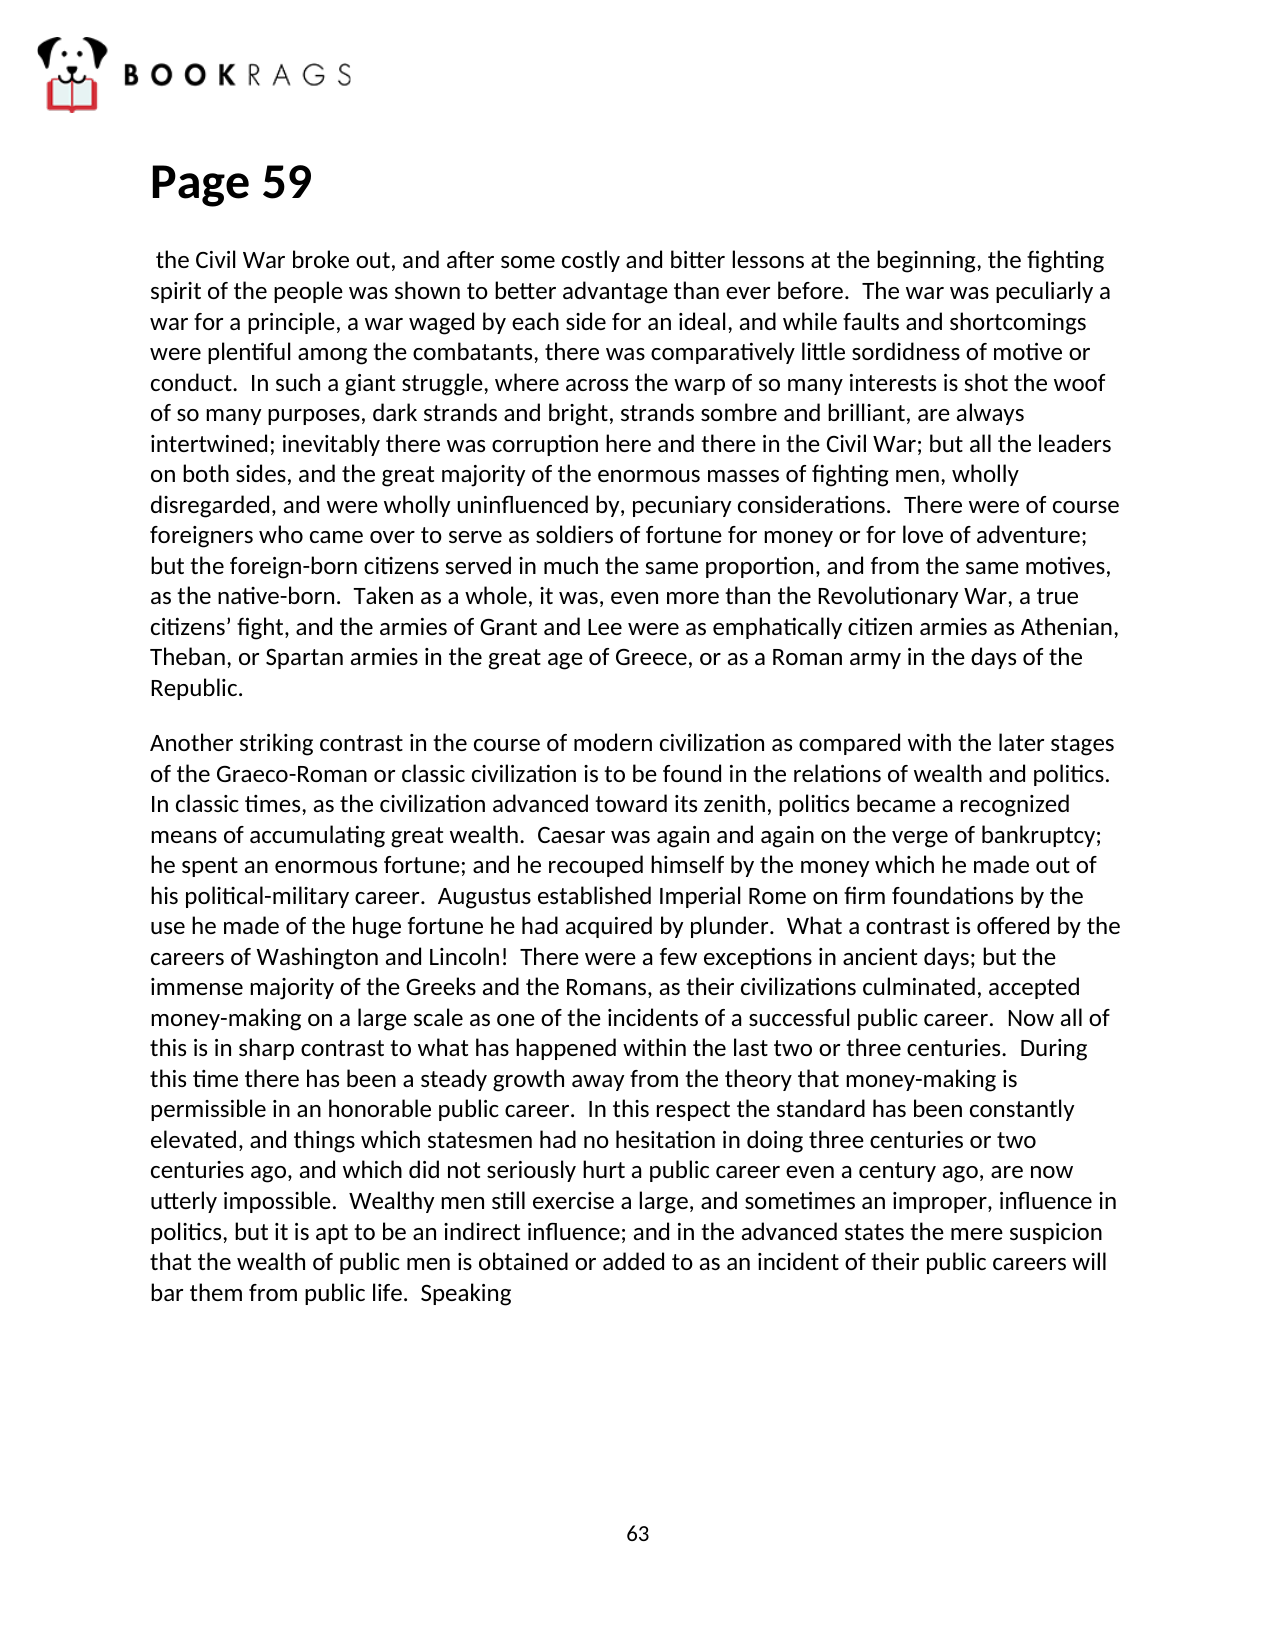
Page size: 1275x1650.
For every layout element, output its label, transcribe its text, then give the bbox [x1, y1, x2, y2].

picture [37, 37, 351, 113]
text Another striking contrast in the course of modern civilization as compared with the later stages of the Graeco-Roman or classic civilization is to be found in the relations of wealth and politics. In classic times, as the civilization advanced toward its zenith, politics became a recognized means of accumulating great wealth. Caesar was again and again on the verge of bankruptcy; he spent an enormous fortune; and he recouped himself by the money which he made out of his political-military career. Augustus established Imperial Rome on firm foundations by the use he made of the huge fortune he had acquired by plunder. What a contrast is offered by the careers of Washington and Lincoln! There were a few exceptions in ancient days; but the immense majority of the Greeks and the Romans, as their civilizations culminated, accepted money-making on a large scale as one of the incidents of a successful public career. Now all of this is in sharp contrast to what has happened within the last two or three centuries. During this time there has been a steady growth away from the theory that money-making is permissible in an honorable public career. In this respect the standard has been constantly elevated, and things which statesmen had no hesitation in doing three centuries or two centuries ago, and which did not seriously hurt a public career even a century ago, are now utterly impossible. Wealthy men still exercise a large, and sometimes an improper, influence in politics, but it is apt to be an indirect influence; and in the advanced states the mere suspicion that the wealth of public men is obtained or added to as an incident of their public careers will bar them from public life. Speaking [150, 727, 1125, 1307]
text Page 59 [150, 150, 1125, 211]
text the Civil War broke out, and after some costly and bitter lessons at the beginning, the fighting spirit of the people was shown to better advantage than ever before. The war was peculiarly a war for a principle, a war waged by each side for an ideal, and while faults and shortcomings were plentiful among the combatants, there was comparatively little sordidness of motive or conduct. In such a giant struggle, where across the warp of so many interests is shot the woof of so many purposes, dark strands and bright, strands sombre and brilliant, are always intertwined; inevitably there was corruption here and there in the Civil War; but all the leaders on both sides, and the great majority of the enormous masses of fighting men, wholly disregarded, and were wholly uninfluenced by, pecuniary considerations. There were of course foreigners who came over to serve as soldiers of fortune for money or for love of adventure; but the foreign-born citizens served in much the same proportion, and from the same motives, as the native-born. Taken as a whole, it was, even more than the Revolutionary War, a true citizens’ fight, and the armies of Grant and Lee were as emphatically citizen armies as Athenian, Theban, or Spartan armies in the great age of Greece, or as a Roman army in the days of the Republic. [150, 244, 1125, 702]
